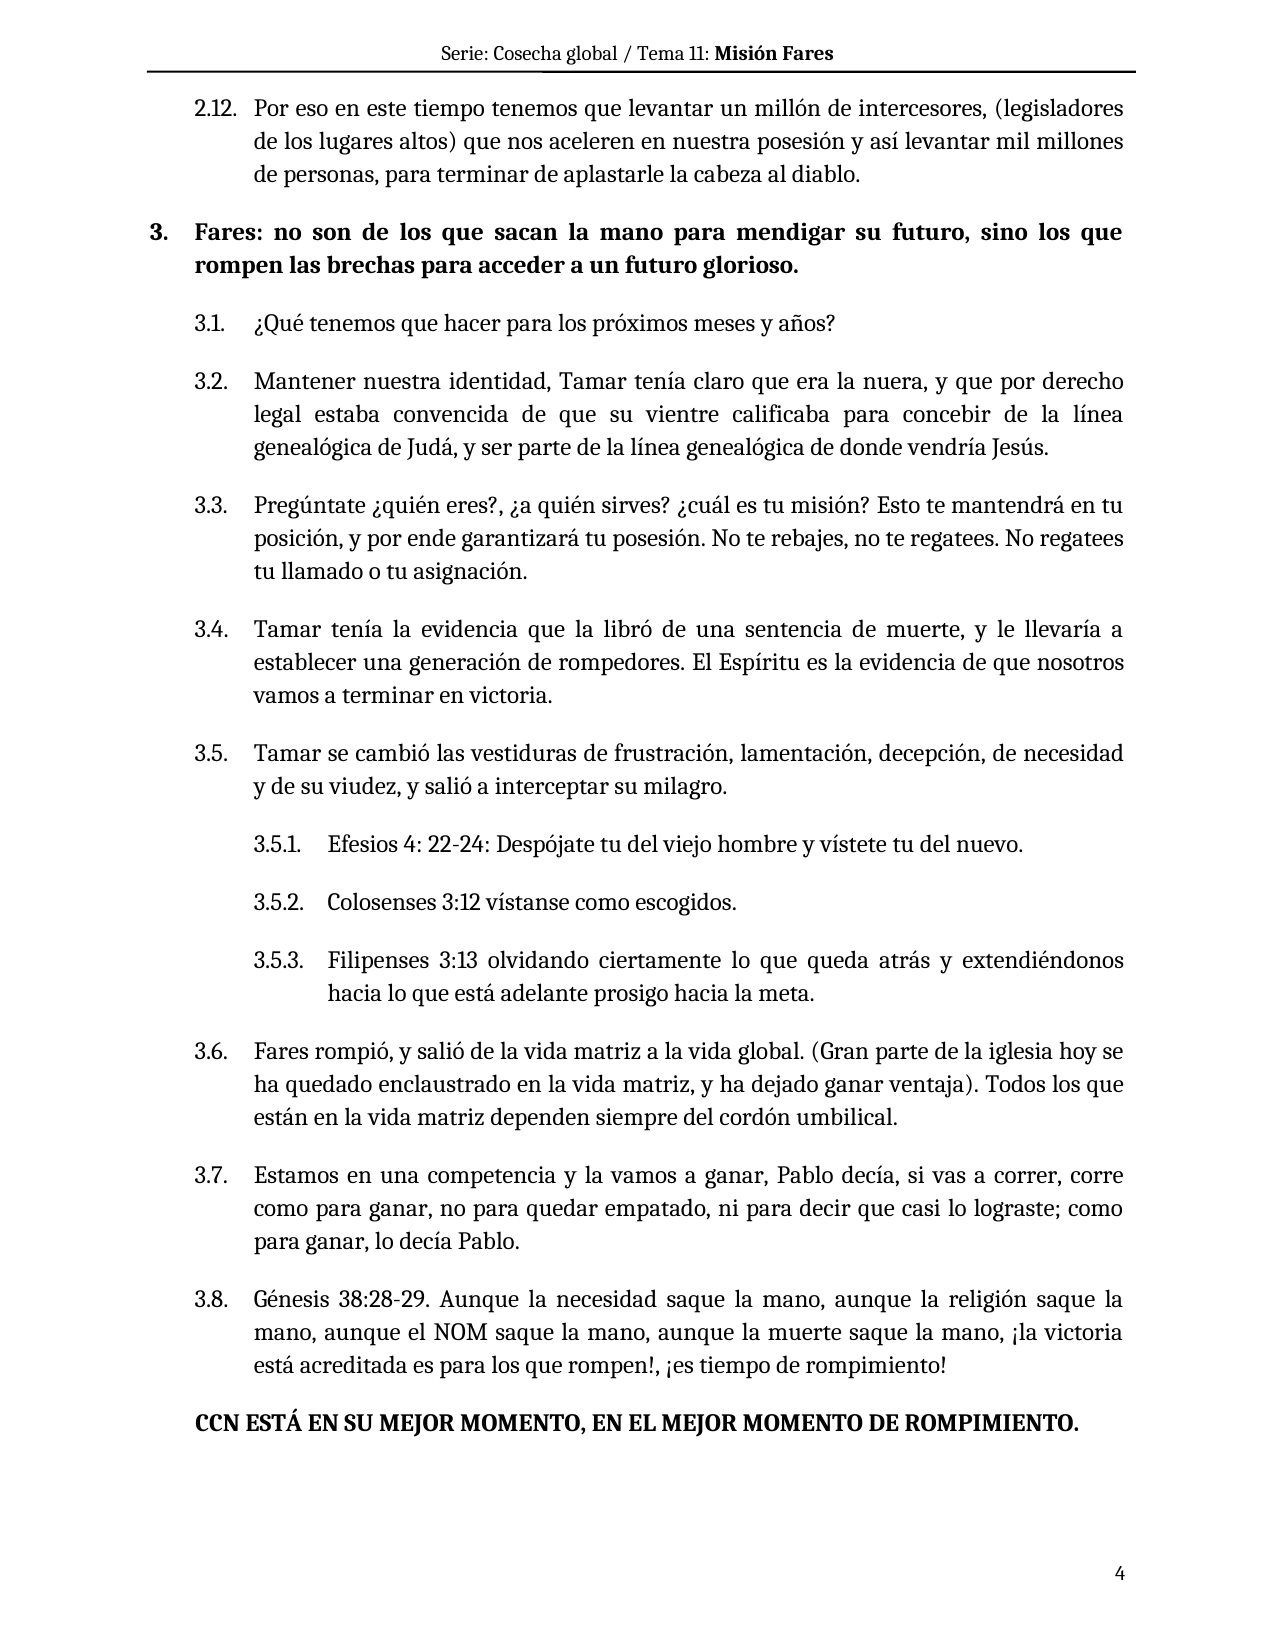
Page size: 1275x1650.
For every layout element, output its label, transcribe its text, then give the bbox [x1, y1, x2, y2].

text CCN ESTÁ EN SU MEJOR MOMENTO, EN EL MEJOR MOMENTO DE ROMPIMIENTO. [150, 1409, 1125, 1438]
list Mantener nuestra identidad, Tamar tenía claro que era la nuera, y que por derecho legal estaba convencida de que su vientre calificaba para concebir de la línea genealógica de Judá, y ser parte de la línea genealógica de donde vendría Jesús. [194, 367, 1125, 462]
list Efesios 4: 22-24: Despójate tu del viejo hombre y vístete tu del nuevo. [253, 830, 1125, 859]
list Pregúntate ¿quién eres?, ¿a quién sirves? ¿cuál es tu misión? Esto te mantendrá en tu posición, y por ende garantizará tu posesión. No te rebajes, no te regatees. No regatees tu llamado o tu asignación. [194, 491, 1125, 586]
list Génesis 38:28-29. Aunque la necesidad saque la mano, aunque la religión saque la mano, aunque el NOM saque la mano, aunque la muerte saque la mano, ¡la victoria está acreditada es para los que rompen!, ¡es tiempo de rompimiento! [194, 1285, 1125, 1380]
list ¿Qué tenemos que hacer para los próximos meses y años? [194, 309, 1125, 338]
list Por eso en este tiempo tenemos que levantar un millón de intercesores, (legisladores de los lugares altos) que nos aceleren en nuestra posesión y así levantar mil millones de personas, para terminar de aplastarle la cabeza al diablo. [194, 94, 1125, 188]
list Filipenses 3:13 olvidando ciertamente lo que queda atrás y extendiéndonos hacia lo que está adelante prosigo hacia la meta. [253, 946, 1125, 1008]
list Tamar se cambió las vestiduras de frustración, lamentación, decepción, de necesidad y de su viudez, y salió a interceptar su milagro. [194, 739, 1125, 801]
list Tamar tenía la evidencia que la libró de una sentencia de muerte, y le llevaría a establecer una generación de rompedores. El Espíritu es la evidencia de que nosotros vamos a terminar en victoria. [194, 615, 1125, 710]
list Fares rompió, y salió de la vida matriz a la vida global. (Gran parte de la iglesia hoy se ha quedado enclaustrado en la vida matriz, y ha dejado ganar ventaja). Todos los que están en la vida matriz dependen siempre del cordón umbilical. [194, 1037, 1125, 1132]
list Fares: no son de los que sacan la mano para mendigar su futuro, sino los que rompen las brechas para acceder a un futuro glorioso. [150, 218, 1125, 279]
list Colosenses 3:12 vístanse como escogidos. [253, 888, 1125, 917]
list Estamos en una competencia y la vamos a ganar, Pablo decía, si vas a correr, corre como para ganar, no para quedar empatado, ni para decir que casi lo lograste; como para ganar, lo decía Pablo. [194, 1161, 1125, 1256]
